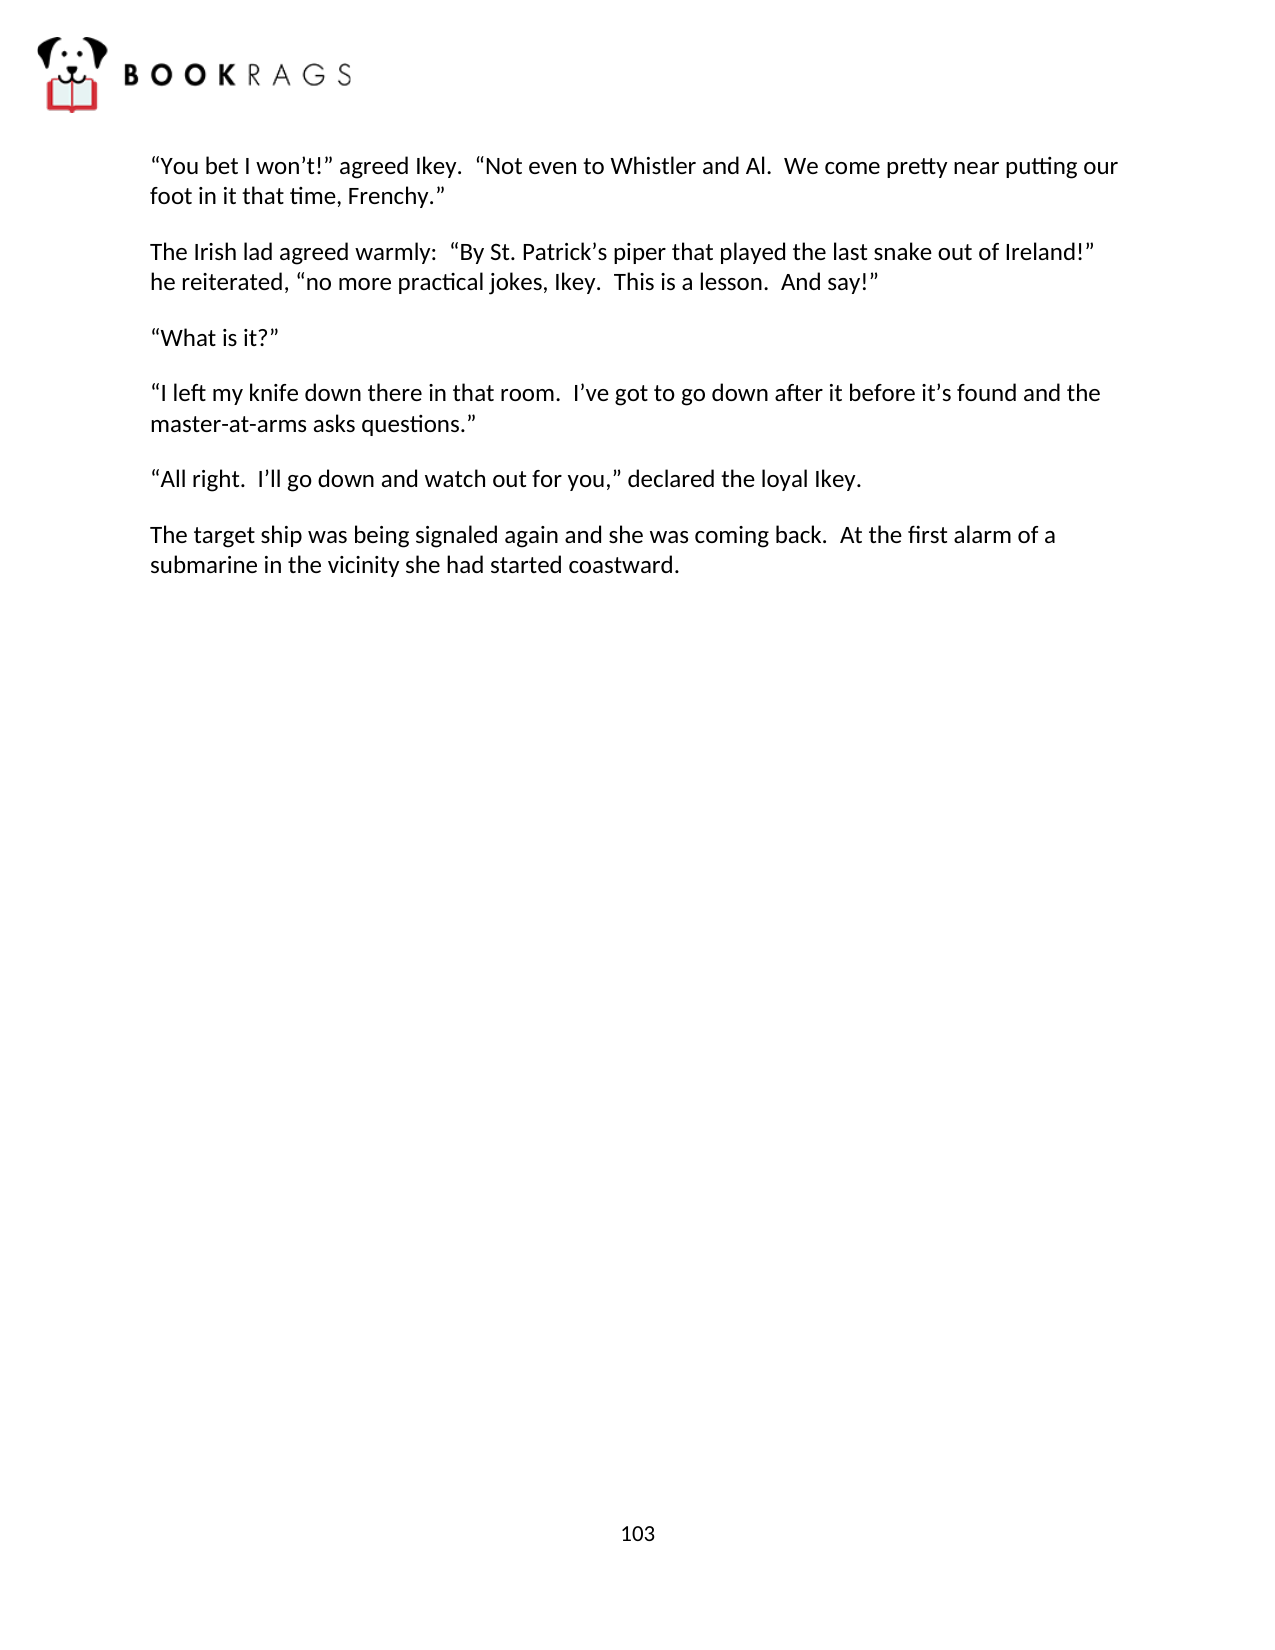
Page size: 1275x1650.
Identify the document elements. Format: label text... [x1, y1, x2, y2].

text “You bet I won’t!” agreed Ikey. “Not even to Whistler and Al. We come pretty near putting our foot in it that time, Frenchy.” [150, 150, 1125, 211]
text The target ship was being signaled again and she was coming back. At the first alarm of a submarine in the vicinity she had started coastward. [150, 519, 1125, 580]
text “All right. I’ll go down and watch out for you,” declared the loyal Ikey. [150, 464, 1125, 494]
picture [37, 37, 351, 113]
text The Irish lad agreed warmly: “By St. Patrick’s piper that played the last snake out of Ireland!” he reiterated, “no more practical jokes, Ikey. This is a lesson. And say!” [150, 236, 1125, 297]
text “I left my knife down there in that room. I’ve got to go down after it before it’s found and the master-at-arms asks questions.” [150, 378, 1125, 439]
text “What is it?” [150, 322, 1125, 353]
